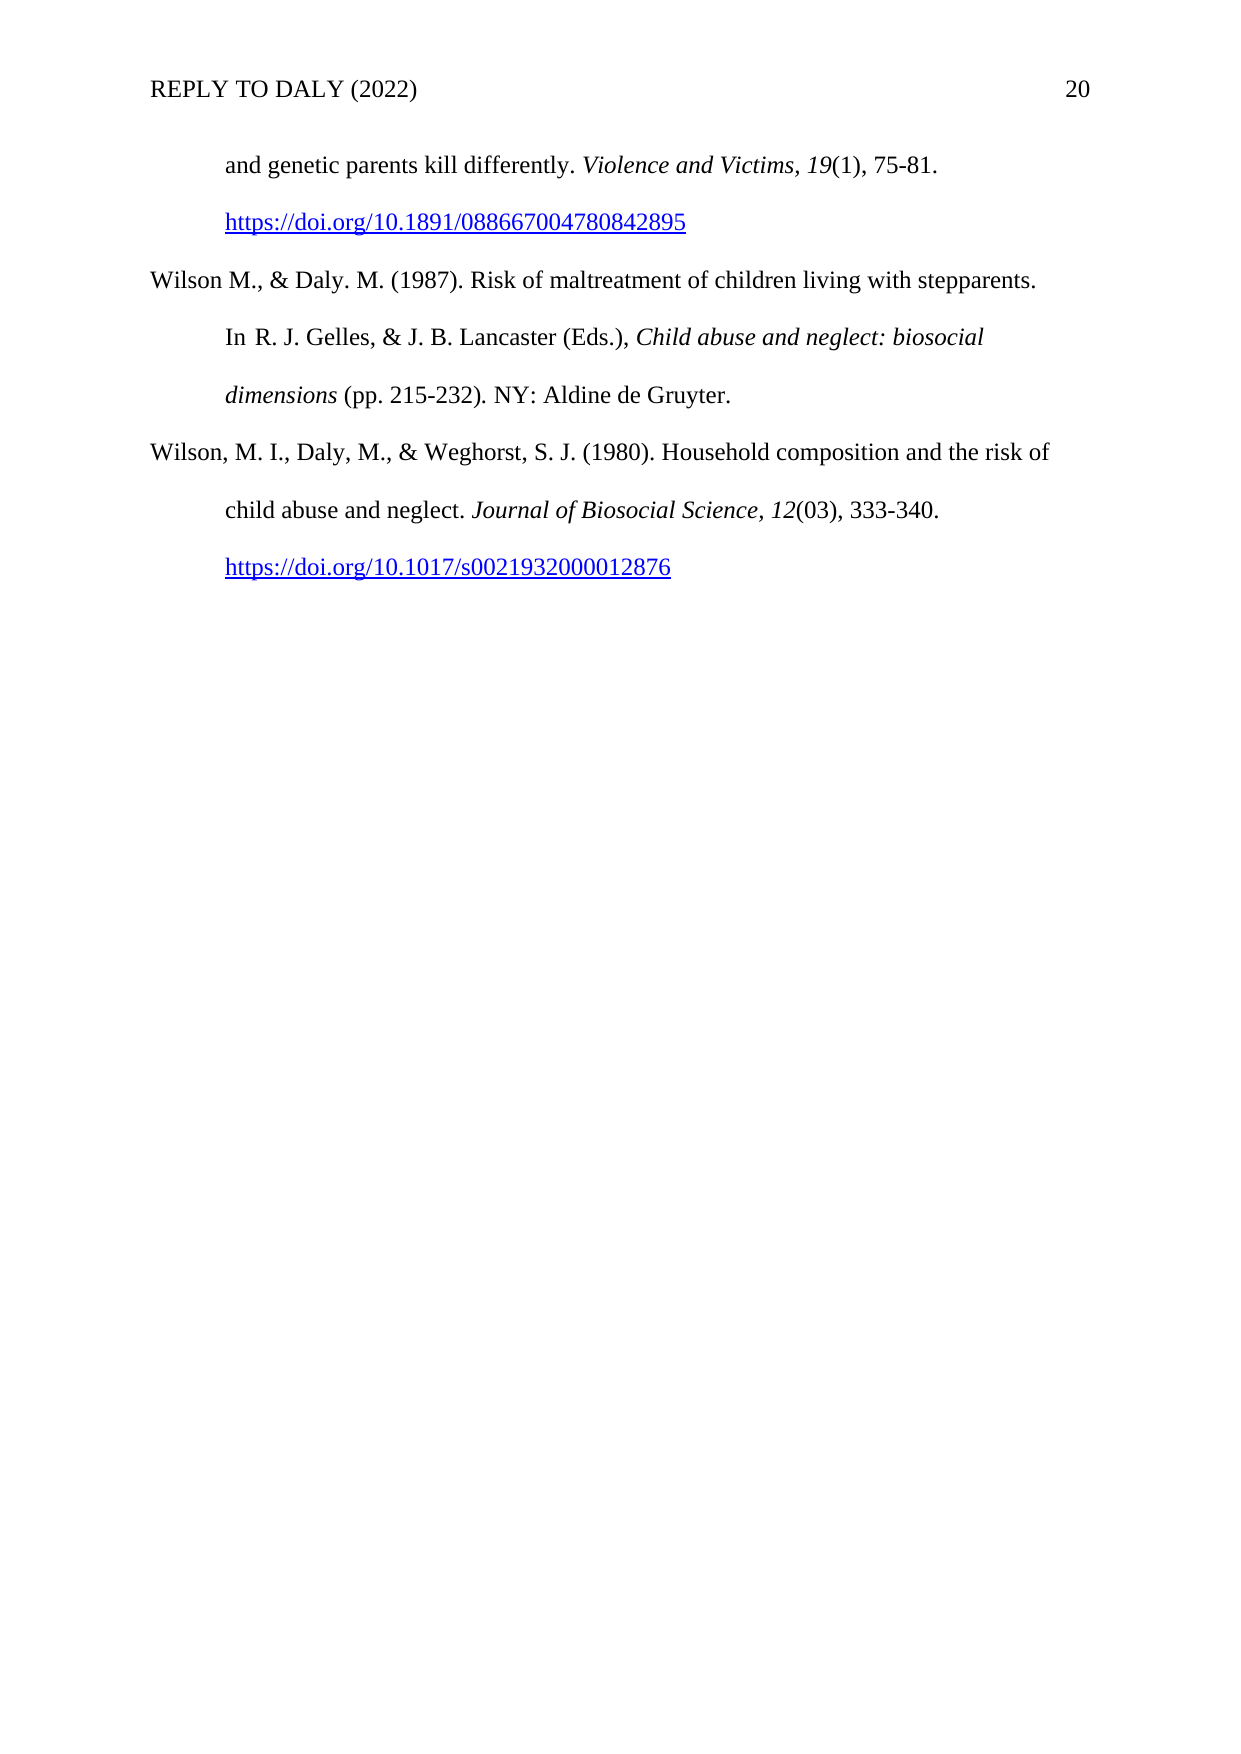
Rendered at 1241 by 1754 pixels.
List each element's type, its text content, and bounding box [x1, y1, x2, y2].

text Wilson M., & Daly. M. (1987). Risk of maltreatment of children living with stepparents. In R. J. Gelles, & J. B. Lancaster (Eds.), Child abuse and neglect: biosocial dimensions (pp. 215-232). NY: Aldine de Gruyter. [150, 265, 1090, 409]
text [150, 150, 1090, 236]
text Wilson, M. I., Daly, M., & Weghorst, S. J. (1980). Household composition and the risk of child abuse and neglect. Journal of Biosocial Science, 12(03), 333-340. https://doi.org/10.1017/s0021932000012876 [150, 437, 1090, 581]
